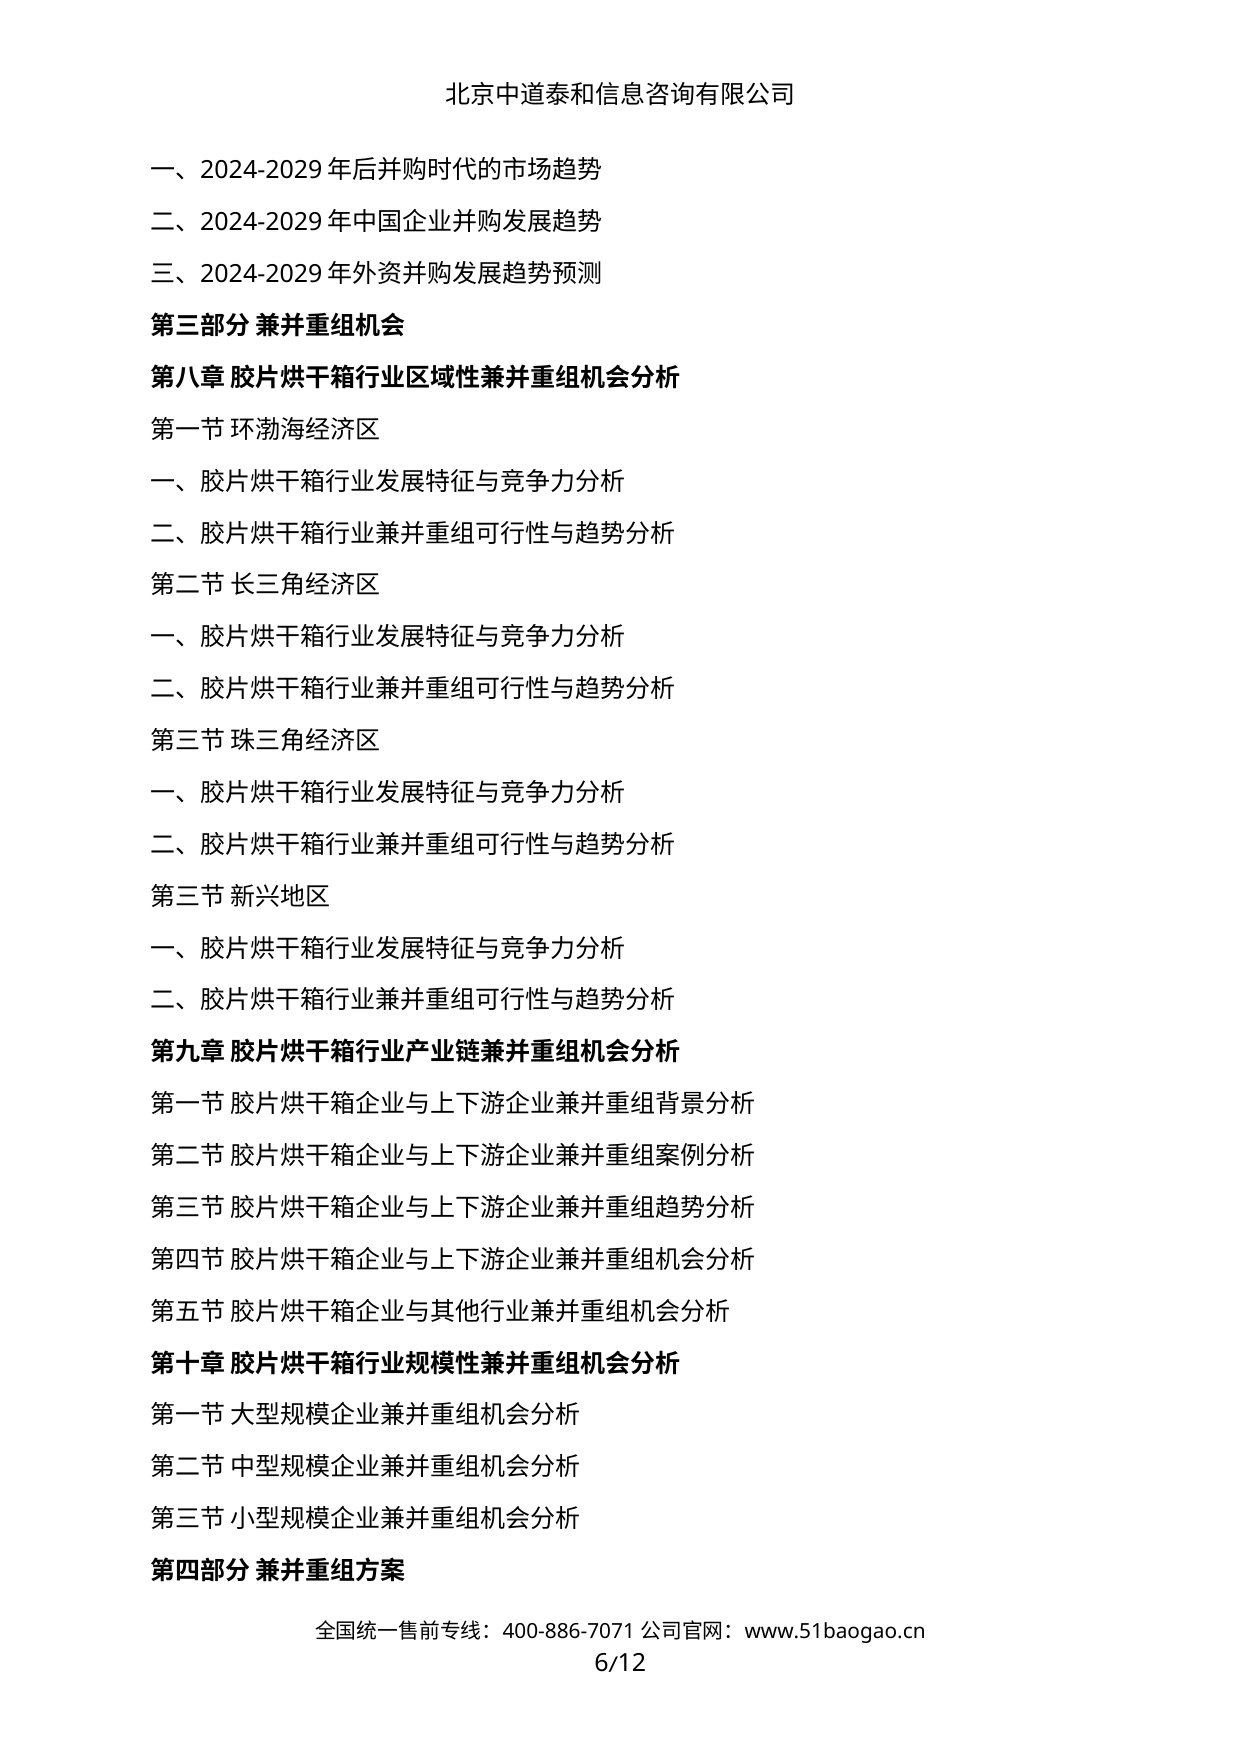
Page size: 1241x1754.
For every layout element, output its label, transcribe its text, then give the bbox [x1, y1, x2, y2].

text 一、胶片烘干箱行业发展特征与竞争力分析 [150, 617, 1090, 653]
text 第三节 小型规模企业兼并重组机会分析 [150, 1499, 1090, 1535]
text 第三部分 兼并重组机会 [150, 306, 1090, 342]
text 第三节 珠三角经济区 [150, 721, 1090, 757]
text 第九章 胶片烘干箱行业产业链兼并重组机会分析 [150, 1032, 1090, 1068]
text 第十章 胶片烘干箱行业规模性兼并重组机会分析 [150, 1343, 1090, 1379]
text 二、胶片烘干箱行业兼并重组可行性与趋势分析 [150, 513, 1090, 549]
text 三、2024-2029年外资并购发展趋势预测 [150, 254, 1090, 290]
text 第八章 胶片烘干箱行业区域性兼并重组机会分析 [150, 357, 1090, 394]
text 第五节 胶片烘干箱企业与其他行业兼并重组机会分析 [150, 1291, 1090, 1327]
text 一、胶片烘干箱行业发展特征与竞争力分析 [150, 461, 1090, 497]
text 二、胶片烘干箱行业兼并重组可行性与趋势分析 [150, 824, 1090, 861]
text 一、胶片烘干箱行业发展特征与竞争力分析 [150, 928, 1090, 964]
text 第一节 胶片烘干箱企业与上下游企业兼并重组背景分析 [150, 1084, 1090, 1120]
text 第四节 胶片烘干箱企业与上下游企业兼并重组机会分析 [150, 1239, 1090, 1276]
text 二、胶片烘干箱行业兼并重组可行性与趋势分析 [150, 669, 1090, 705]
text 第一节 环渤海经济区 [150, 409, 1090, 446]
text 第二节 长三角经济区 [150, 565, 1090, 601]
text 第二节 中型规模企业兼并重组机会分析 [150, 1447, 1090, 1483]
text 一、胶片烘干箱行业发展特征与竞争力分析 [150, 772, 1090, 809]
text 第四部分 兼并重组方案 [150, 1551, 1090, 1587]
text 第一节 大型规模企业兼并重组机会分析 [150, 1395, 1090, 1431]
text 二、胶片烘干箱行业兼并重组可行性与趋势分析 [150, 980, 1090, 1016]
text 第三节 胶片烘干箱企业与上下游企业兼并重组趋势分析 [150, 1187, 1090, 1224]
text 一、2024-2029年后并购时代的市场趋势 [150, 150, 1090, 186]
text 第二节 胶片烘干箱企业与上下游企业兼并重组案例分析 [150, 1136, 1090, 1172]
text 二、2024-2029年中国企业并购发展趋势 [150, 202, 1090, 238]
text 第三节 新兴地区 [150, 876, 1090, 912]
